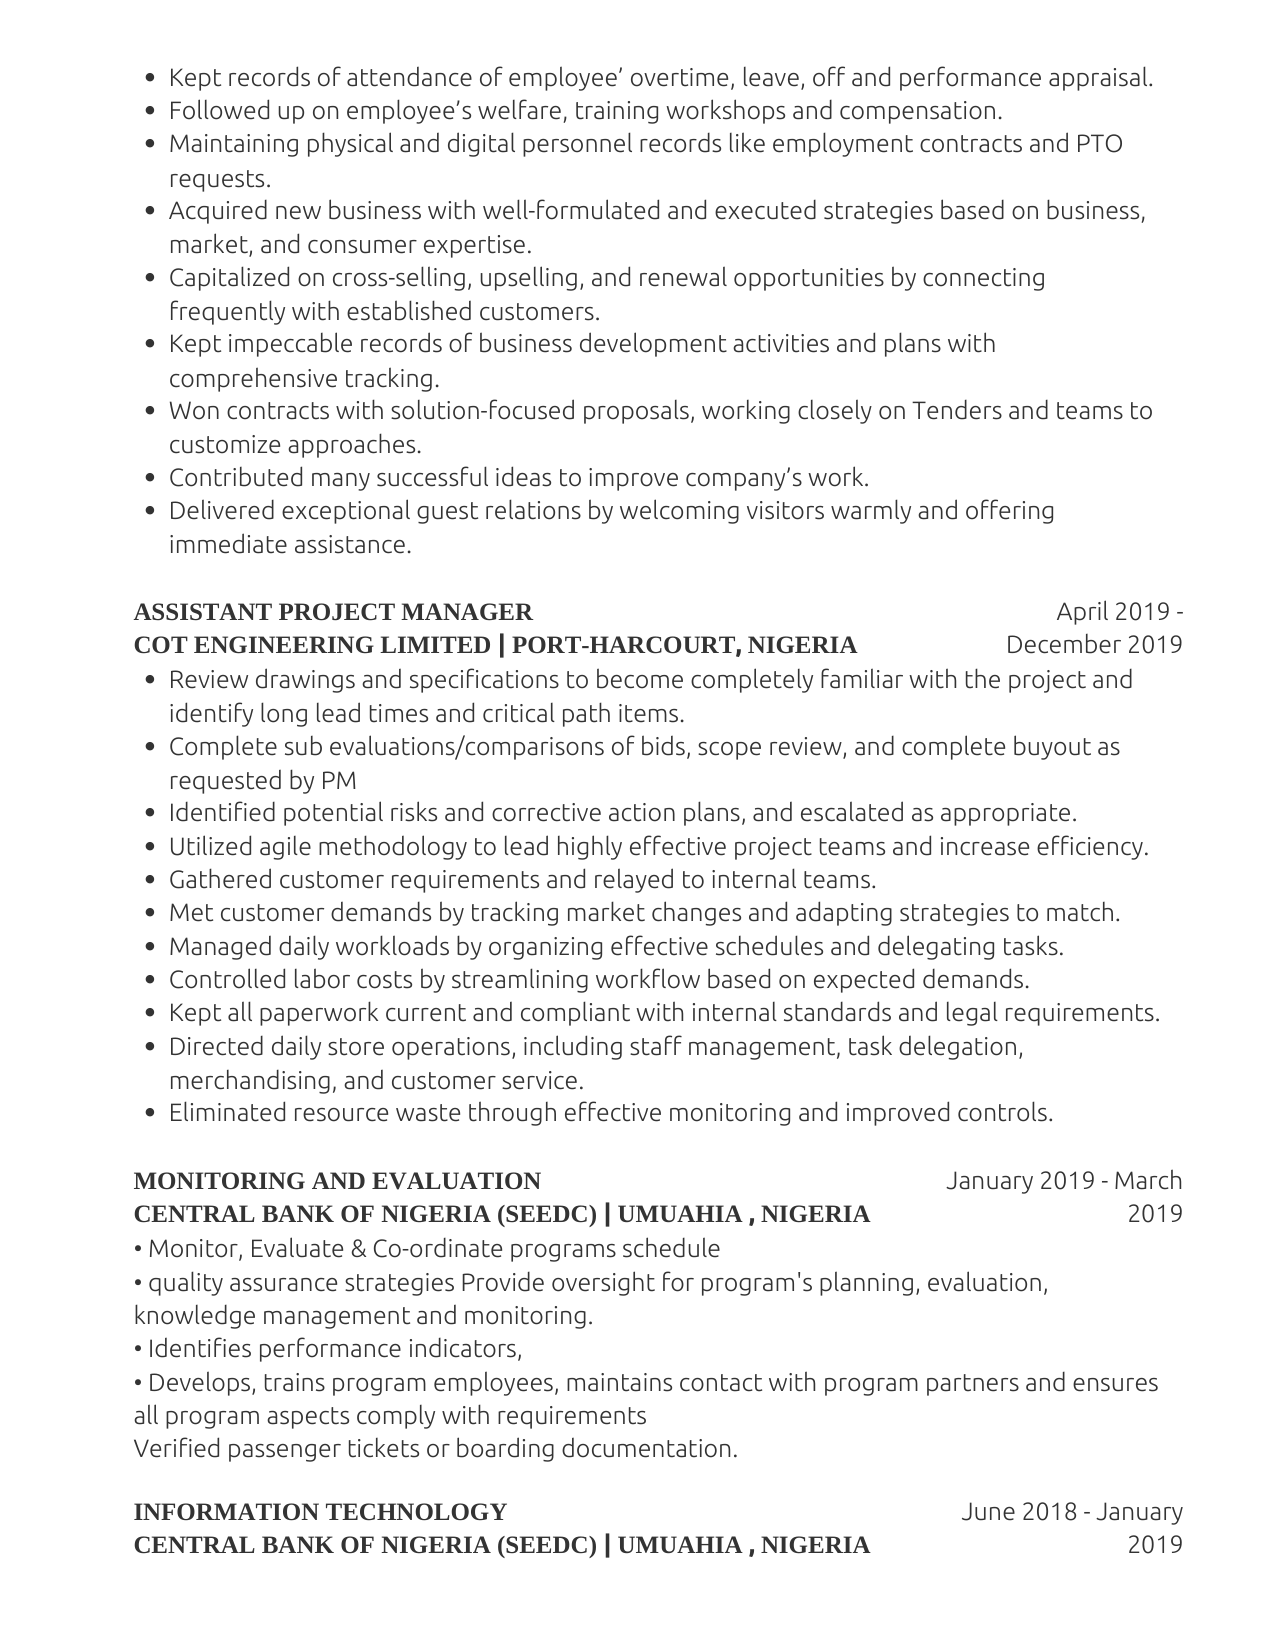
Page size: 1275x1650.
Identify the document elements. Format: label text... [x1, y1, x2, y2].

list Identified potential risks and corrective action plans, and escalated as appropriate. [141, 794, 1162, 827]
list Review drawings and specifications to become completely familiar with the project and identify long lead times and critical path items. [146, 660, 1162, 727]
list Followed up on employee’s welfare, training workshops and compensation. [141, 92, 1162, 125]
list Capitalized on cross-selling, upselling, and renewal opportunities by connecting frequently with established customers. [141, 258, 1162, 325]
list Directed daily store operations, including staff management, task delegation, merchandising, and customer service. [141, 1027, 1162, 1094]
list Contributed many successful ideas to improve company’s work. [141, 458, 1162, 492]
table_header April 2019 - December 2019 [937, 563, 1183, 660]
list Won contracts with solution-focused proposals, working closely on Tenders and teams to customize approaches. [141, 392, 1162, 458]
list Maintaining physical and digital personnel records like employment contracts and PTO requests. [141, 125, 1162, 192]
list Acquired new business with well-formulated and executed strategies based on business, market, and consumer expertise. [141, 192, 1162, 258]
list Eliminated resource waste through effective monitoring and improved controls. [141, 1094, 1162, 1131]
list Gathered customer requirements and relayed to internal teams. [141, 860, 1162, 894]
table_header June 2018 - January 2019 [957, 1463, 1183, 1560]
text • Monitor, Evaluate & Co-ordinate programs schedule • quality assurance strategies Provide oversight for program's planning, evaluation, knowledge management and monitoring. • Identifies performance indicators, • Develops, trains program employees, maintains contact with program partners and ensures all program aspects comply with requirements Verified passenger tickets or boarding documentation. [133, 1229, 1162, 1462]
list Complete sub evaluations/comparisons of bids, scope review, and complete buyout as requested by PM [141, 727, 1162, 794]
list Delivered exceptional guest relations by welcoming visitors warmly and offering immediate assistance. [141, 492, 1162, 562]
list Managed daily workloads by organizing effective schedules and delegating tasks. [141, 927, 1162, 960]
list Kept records of attendance of employee’ overtime, leave, off and performance appraisal. [141, 58, 1162, 92]
table_header INFORMATION TECHNOLOGY CENTRAL BANK OF NIGERIA (SEEDC) | UMUAHIA , NIGERIA [133, 1463, 957, 1560]
list Utilized agile methodology to lead highly effective project teams and increase efficiency. [141, 827, 1162, 860]
table_header ASSISTANT PROJECT MANAGER COT ENGINEERING LIMITED | PORT-HARCOURT, NIGERIA [133, 563, 937, 660]
list Kept impeccable records of business development activities and plans with comprehensive tracking. [141, 325, 1162, 392]
table_header January 2019 - March 2019 [945, 1131, 1183, 1229]
list Met customer demands by tracking market changes and adapting strategies to match. [141, 894, 1162, 927]
table_header MONITORING AND EVALUATION CENTRAL BANK OF NIGERIA (SEEDC) | UMUAHIA , NIGERIA [133, 1131, 945, 1229]
list Kept all paperwork current and compliant with internal standards and legal requirements. [141, 994, 1162, 1027]
list Controlled labor costs by streamlining workflow based on expected demands. [141, 960, 1162, 994]
